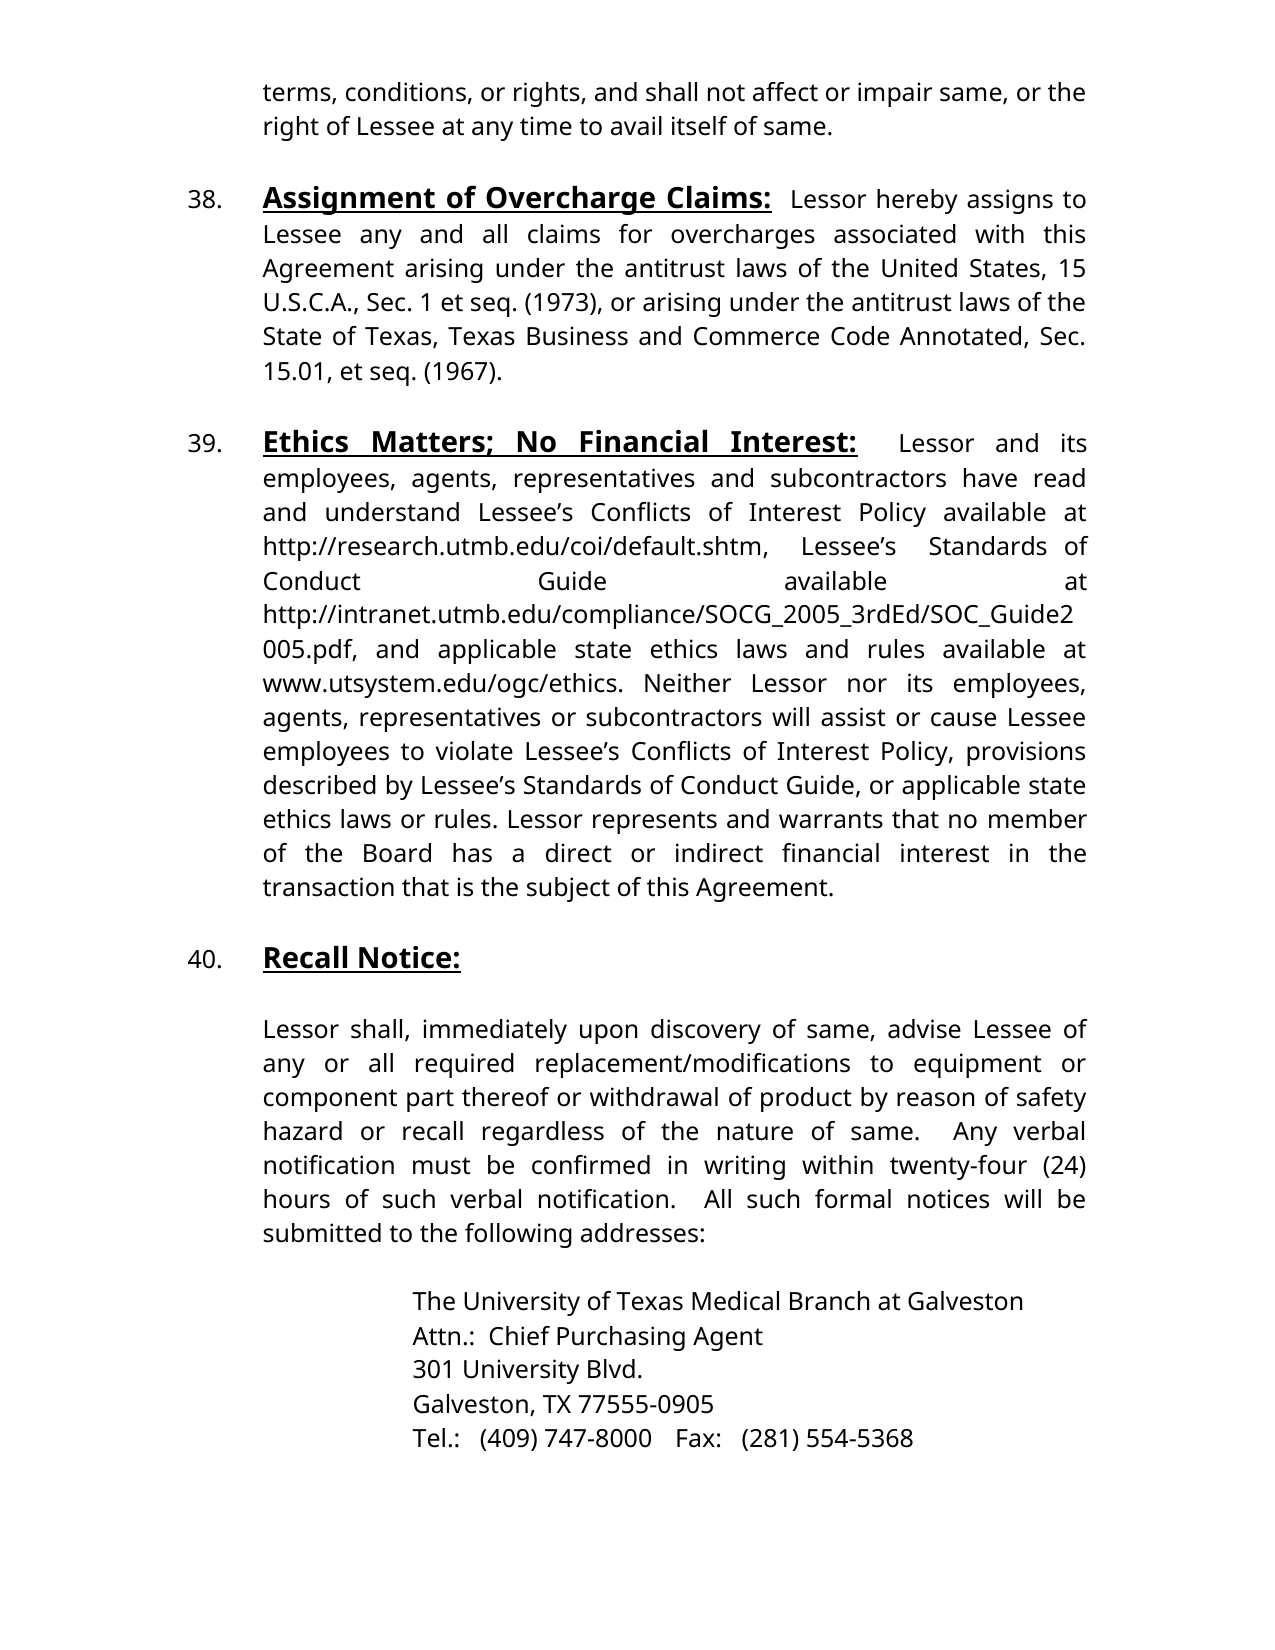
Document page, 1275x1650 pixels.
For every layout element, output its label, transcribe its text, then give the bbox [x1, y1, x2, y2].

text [187, 75, 1087, 143]
text 38. Assignment of Overcharge Claims: Lessor hereby assigns to Lessee any and all claims for overcharges associated with this Agreement arising under the antitrust laws of the United States, 15 U.S.C.A., Sec. 1 et seq. (1973), or arising under the antitrust laws of the State of Texas, Texas Business and Commerce Code Annotated, Sec. 15.01, et seq. (1967). [187, 177, 1087, 387]
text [187, 1284, 1087, 1318]
text 39. Ethics Matters; No Financial Interest: Lessor and its employees, agents, representatives and subcontractors have read and understand Lessee’s Conflicts of Interest Policy available at http://research.utmb.edu/coi/default.shtm, Lessee’s Standards of Conduct Guide available at http://intranet.utmb.edu/compliance/SOCG_2005_3rdEd/SOC_Guide2005.pdf, and applicable state ethics laws and rules available at www.utsystem.edu/ogc/ethics. Neither Lessor nor its employees, agents, representatives or subcontractors will assist or cause Lessee employees to violate Lessee’s Conflicts of Interest Policy, provisions described by Lessee’s Standards of Conduct Guide, or applicable state ethics laws or rules. Lessor represents and warrants that no member of the Board has a direct or indirect financial interest in the transaction that is the subject of this Agreement. [187, 421, 1087, 904]
text Attn.: Chief Purchasing Agent [187, 1318, 1087, 1352]
text Lessor shall, immediately upon discovery of same, advise Lessee of any or all required replacement/modifications to equipment or component part thereof or withdrawal of product by reason of safety hazard or recall regardless of the nature of same. Any verbal notification must be confirmed in writing within twenty-four (24) hours of such verbal notification. All such formal notices will be submitted to the following addresses: [262, 1012, 1087, 1250]
text 301 University Blvd. [187, 1352, 1087, 1386]
text Galveston, TX 77555-0905 [187, 1386, 1087, 1420]
text 40. Recall Notice: [187, 938, 1087, 977]
text Tel.: (409) 747-8000 Fax: (281) 554-5368 [187, 1420, 1087, 1454]
